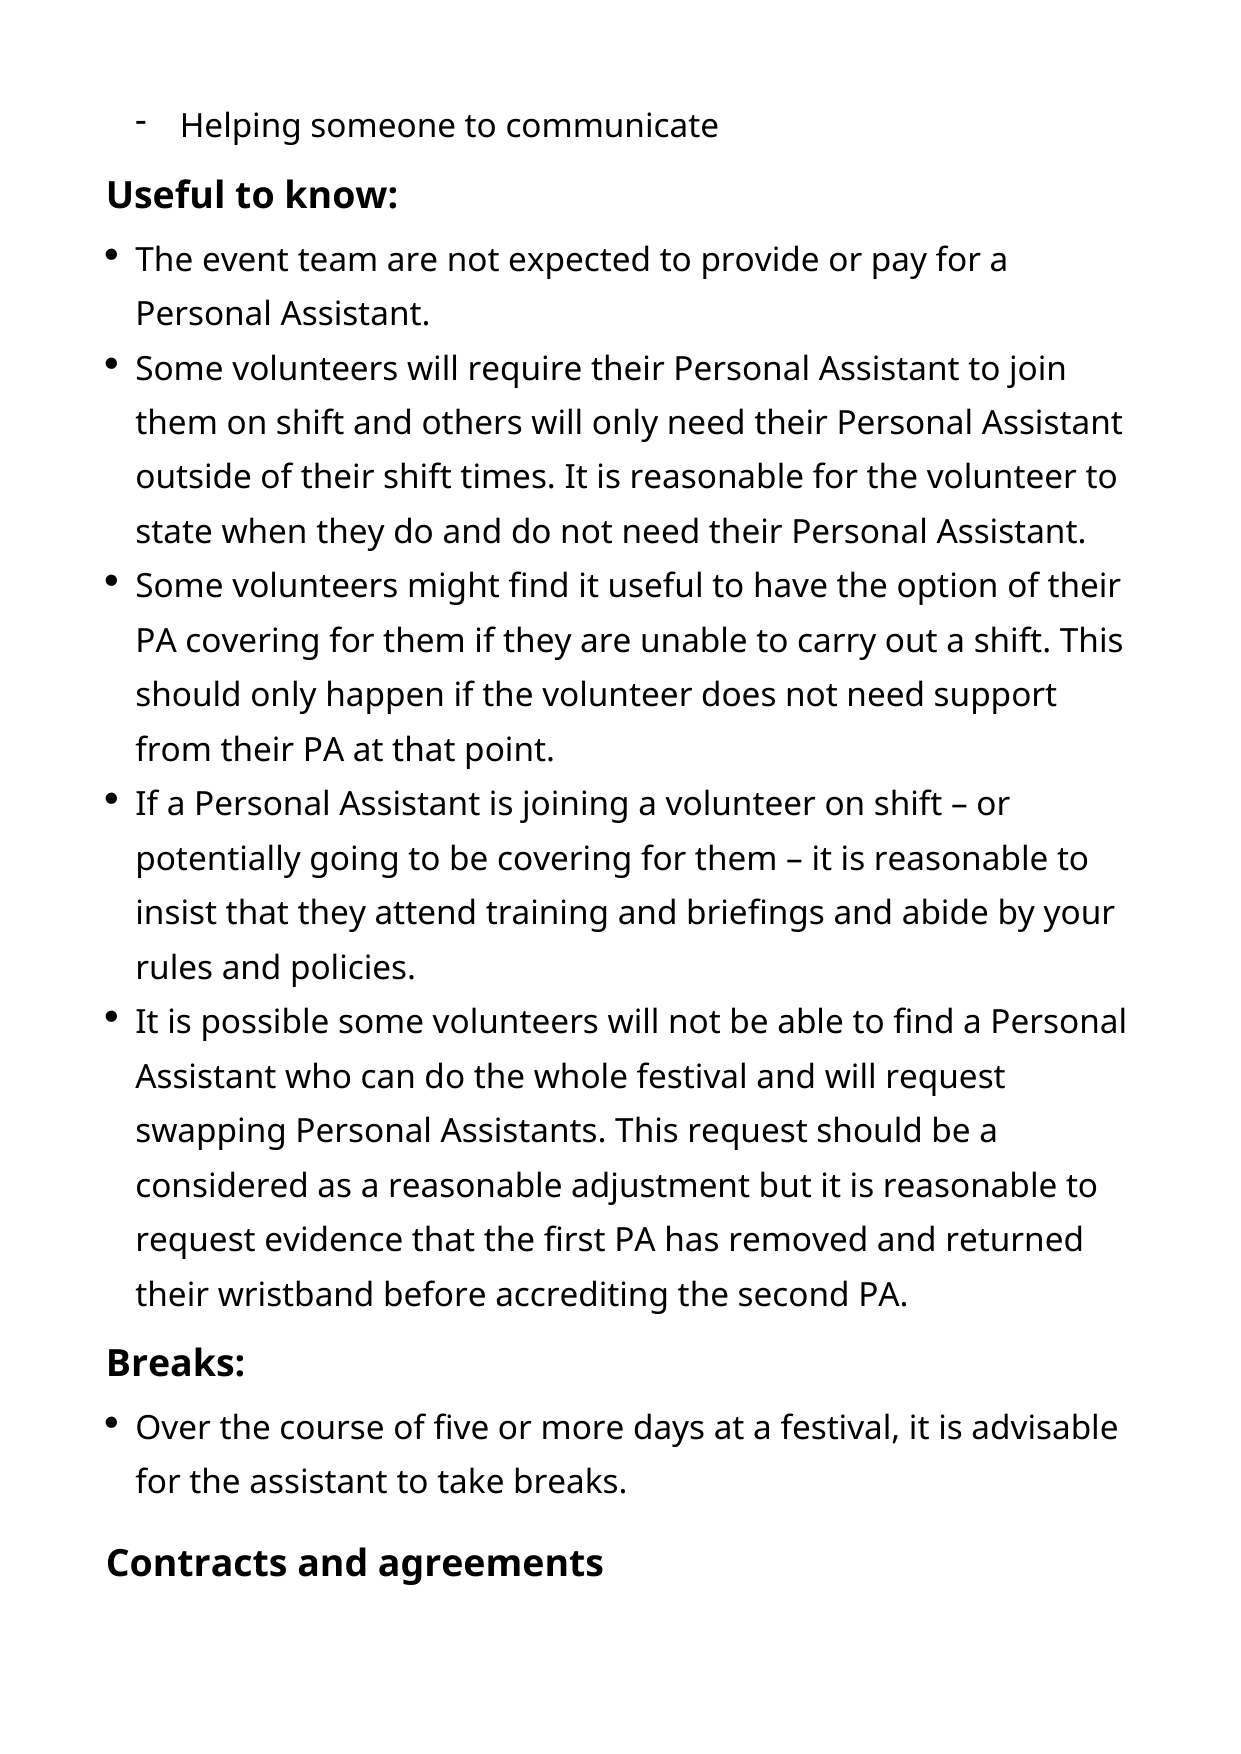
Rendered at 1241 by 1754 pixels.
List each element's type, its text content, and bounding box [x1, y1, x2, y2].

list If a Personal Assistant is joining a volunteer on shift – or potentially going to be covering for them – it is reasonable to insist that they attend training and briefings and abide by your rules and policies. [106, 780, 1140, 989]
list Some volunteers will require their Personal Assistant to join them on shift and others will only need their Personal Assistant outside of their shift times. It is reasonable for the volunteer to state when they do and do not need their Personal Assistant. [106, 344, 1140, 553]
text Breaks: [106, 1337, 1140, 1388]
text Contracts and agreements [106, 1536, 1140, 1587]
list Over the course of five or more days at a festival, it is advisable for the assistant to take breaks. [106, 1404, 1140, 1504]
list The event team are not expected to provide or pay for a Personal Assistant. [106, 235, 1140, 335]
list It is possible some volunteers will not be able to find a Personal Assistant who can do the whole festival and will request swapping Personal Assistants. This request should be a considered as a reasonable adjustment but it is reasonable to request evidence that the first PA has removed and returned their wristband before accrediting the second PA. [106, 998, 1140, 1316]
text Useful to know: [106, 168, 1140, 219]
list Some volunteers might find it useful to have the option of their PA covering for them if they are unable to carry out a shift. This should only happen if the volunteer does not need support from their PA at that point. [106, 562, 1140, 771]
list Helping someone to communicate [135, 102, 1140, 147]
